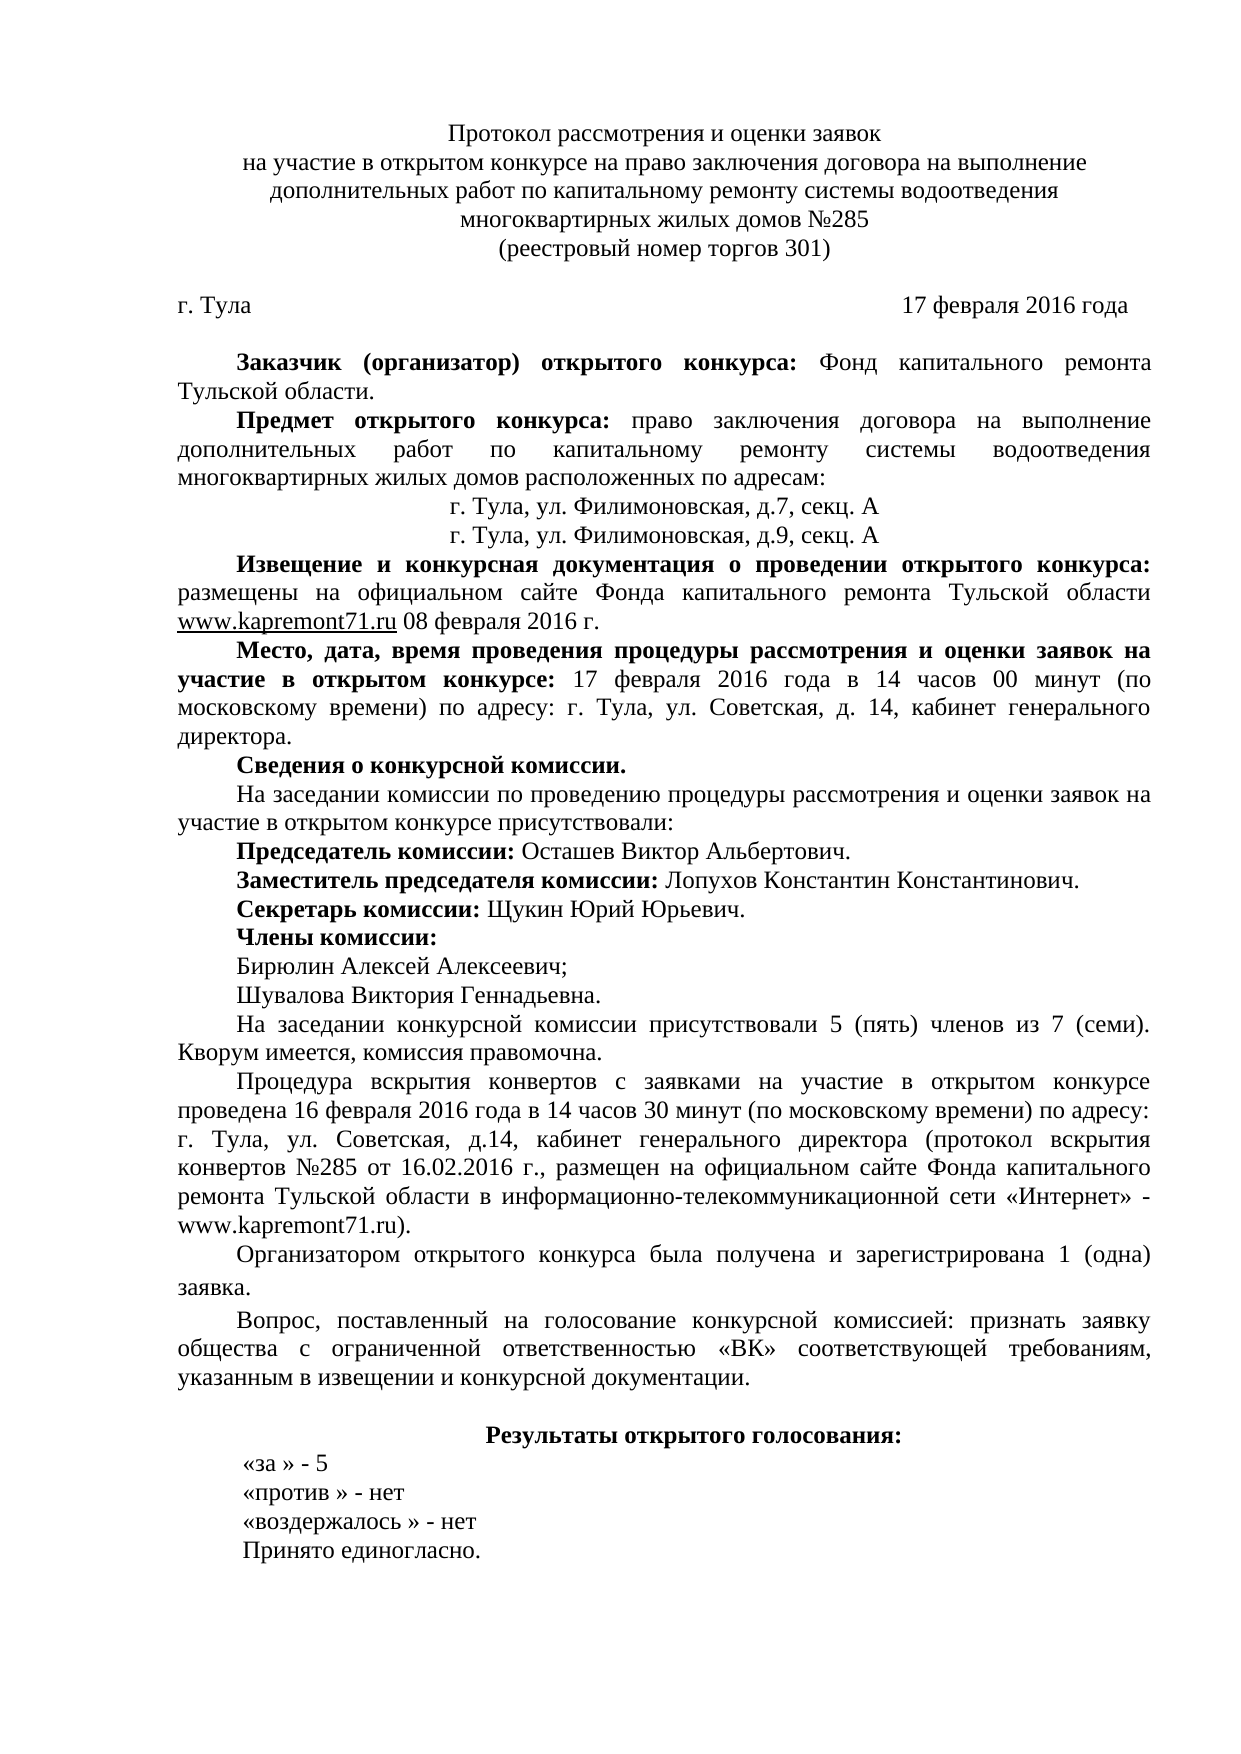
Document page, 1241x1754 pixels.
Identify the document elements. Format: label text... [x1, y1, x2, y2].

list Шувалова Виктория Геннадьевна. [177, 980, 1152, 1009]
list Результаты открытого голосования: [236, 1420, 1152, 1448]
list Заказчик (организатор) открытого конкурса: Фонд капитального ремонта Тульской области. [177, 347, 1152, 405]
text Протокол рассмотрения и оценки заявок [177, 118, 1152, 147]
text На заседании комиссии по проведению процедуры рассмотрения и оценки заявок на участие в открытом конкурсе присутствовали: [177, 779, 1152, 836]
text Принято единогласно. [236, 1535, 1152, 1563]
text Место, дата, время проведения процедуры рассмотрения и оценки заявок на участие в открытом конкурсе: 17 февраля 2016 года в 14 часов 00 минут (по московскому времени) по адресу: г. Тула, ул. Советская, д. 14, кабинет генерального директора. [177, 635, 1152, 750]
text Процедура вскрытия конвертов с заявками на участие в открытом конкурсе проведена 16 февраля 2016 года в 14 часов 30 минут (по московскому времени) по адресу: г. Тула, ул. Советская, д.14, кабинет генерального директора (протокол вскрытия конвертов №285 от 16.02.2016 г., размещен на официальном сайте Фонда капитального ремонта Тульской области в информационно-телекоммуникационной сети «Интернет» - www.kapremont71.ru). [177, 1066, 1152, 1239]
text «за » - 5 [236, 1448, 1152, 1477]
text на участие в открытом конкурсе на право заключения договора на выполнение дополнительных работ по капитальному ремонту системы водоотведения многоквартирных жилых домов №285 [177, 147, 1152, 233]
text «против » - нет [236, 1477, 1152, 1506]
text (реестровый номер торгов 301) [177, 233, 1152, 262]
text Извещение и конкурсная документация о проведении открытого конкурса: размещены на официальном сайте Фонда капитального ремонта Тульской области www.kapremont71.ru 08 февраля 2016 г. [177, 549, 1152, 635]
list Бирюлин Алексей Алексеевич; [177, 951, 1152, 980]
text Организатором открытого конкурса была получена и зарегистрирована 1 (одна) заявка. [177, 1239, 1152, 1300]
list Сведения о конкурсной комиссии. [236, 750, 1152, 779]
text г. Тула 17 февраля 2016 года [177, 290, 1152, 319]
list Секретарь комиссии: Щукин Юрий Юрьевич. [177, 894, 1152, 922]
list Председатель комиссии: Осташев Виктор Альбертович. [177, 836, 1152, 865]
list Заместитель председателя комиссии: Лопухов Константин Константинович. [177, 865, 1152, 894]
text г. Тула, ул. Филимоновская, д.9, секц. А [177, 520, 1152, 549]
text На заседании конкурсной комиссии присутствовали 5 (пять) членов из 7 (семи). Кворум имеется, комиссия правомочна. [177, 1009, 1152, 1066]
list Члены комиссии: [177, 922, 1152, 951]
text г. Тула, ул. Филимоновская, д.7, секц. А [177, 491, 1152, 520]
text «воздержалось » - нет [236, 1506, 1152, 1535]
text Предмет открытого конкурса: право заключения договора на выполнение дополнительных работ по капитальному ремонту системы водоотведения многоквартирных жилых домов расположенных по адресам: [177, 405, 1152, 491]
text Вопрос, поставленный на голосование конкурсной комиссией: признать заявку общества с ограниченной ответственностью «ВК» соответствующей требованиям, указанным в извещении и конкурсной документации. [177, 1305, 1152, 1391]
